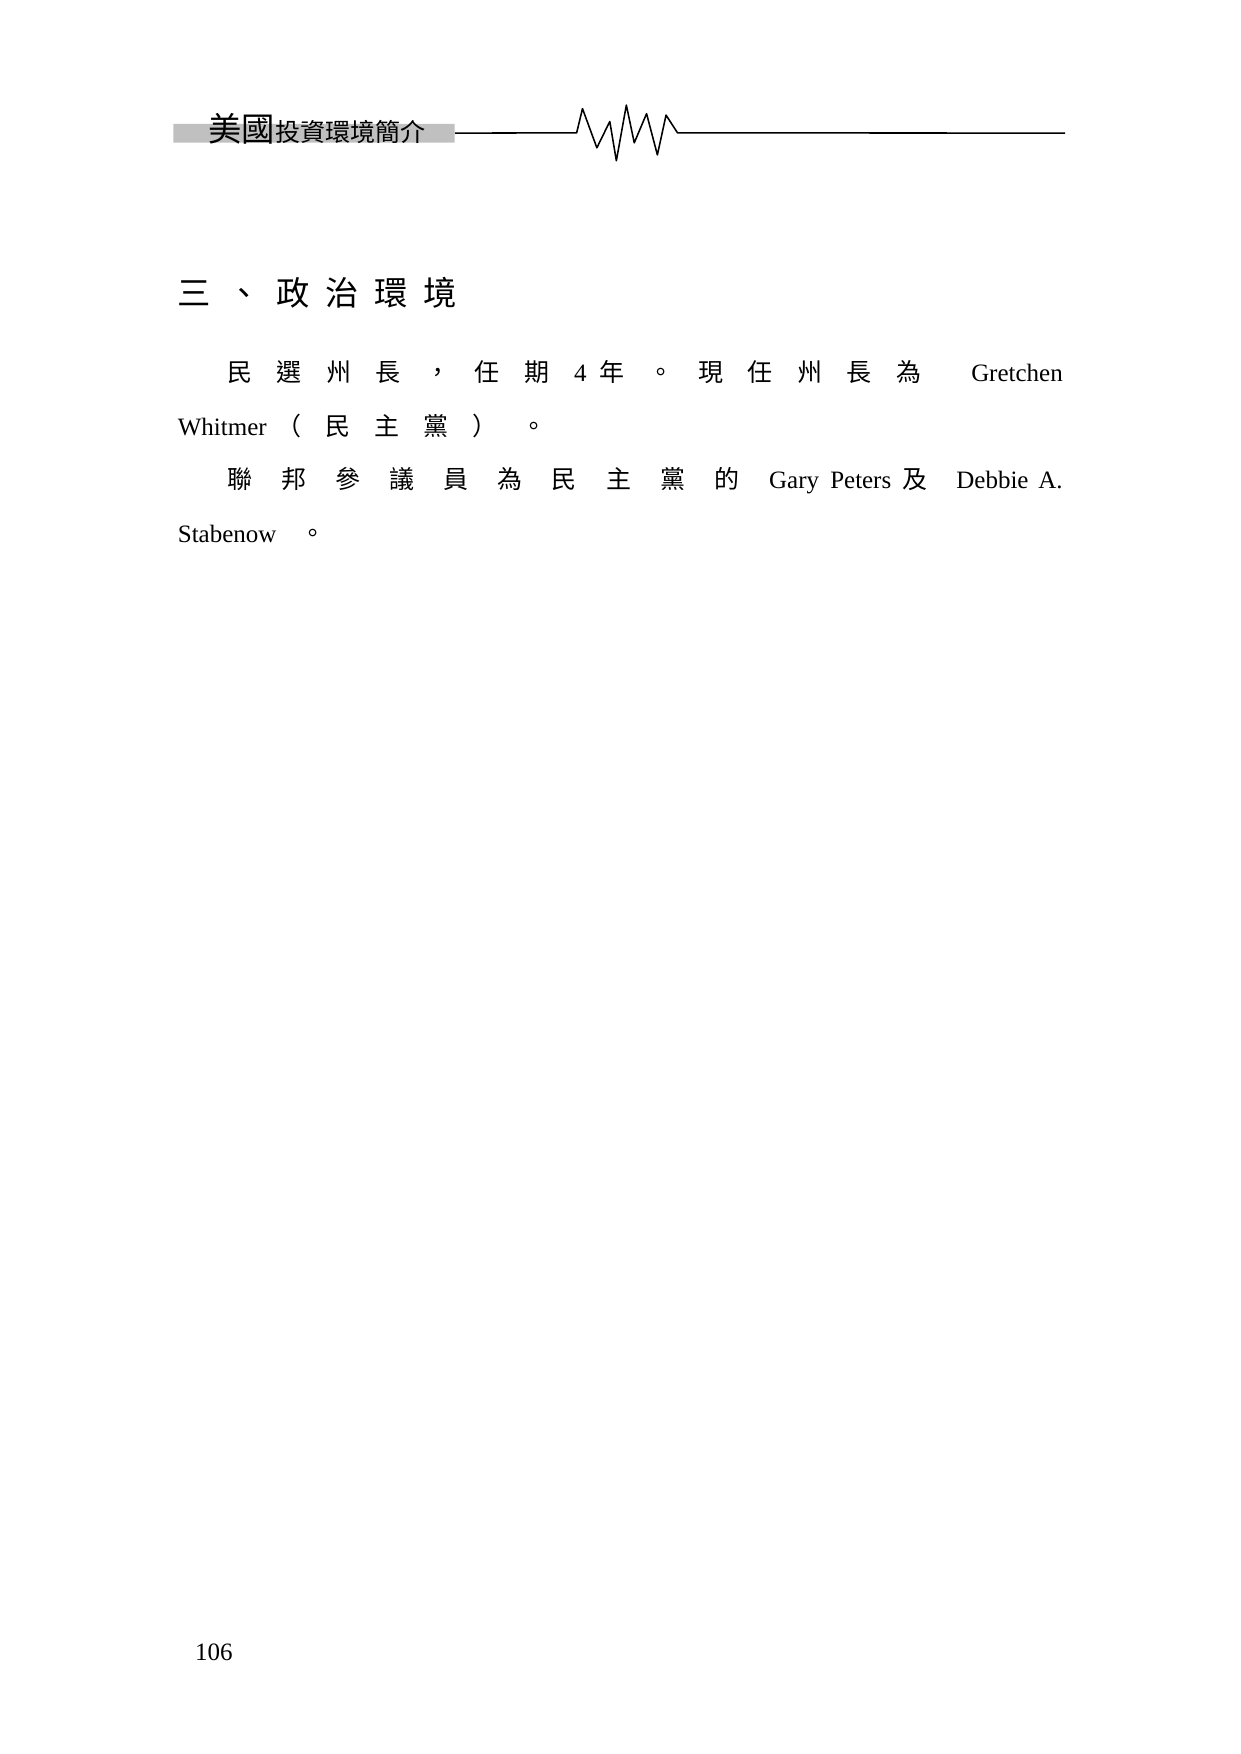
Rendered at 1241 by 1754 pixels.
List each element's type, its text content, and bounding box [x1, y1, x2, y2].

text 三、政治環境 [178, 264, 1063, 317]
text 聯邦參議員為民主黨的Gary Peters及Debbie A. Stabenow。 [178, 451, 1063, 558]
text 民選州長，任期4年。現任州長為 Gretchen Whitmer（民主黨）。 [178, 344, 1063, 451]
